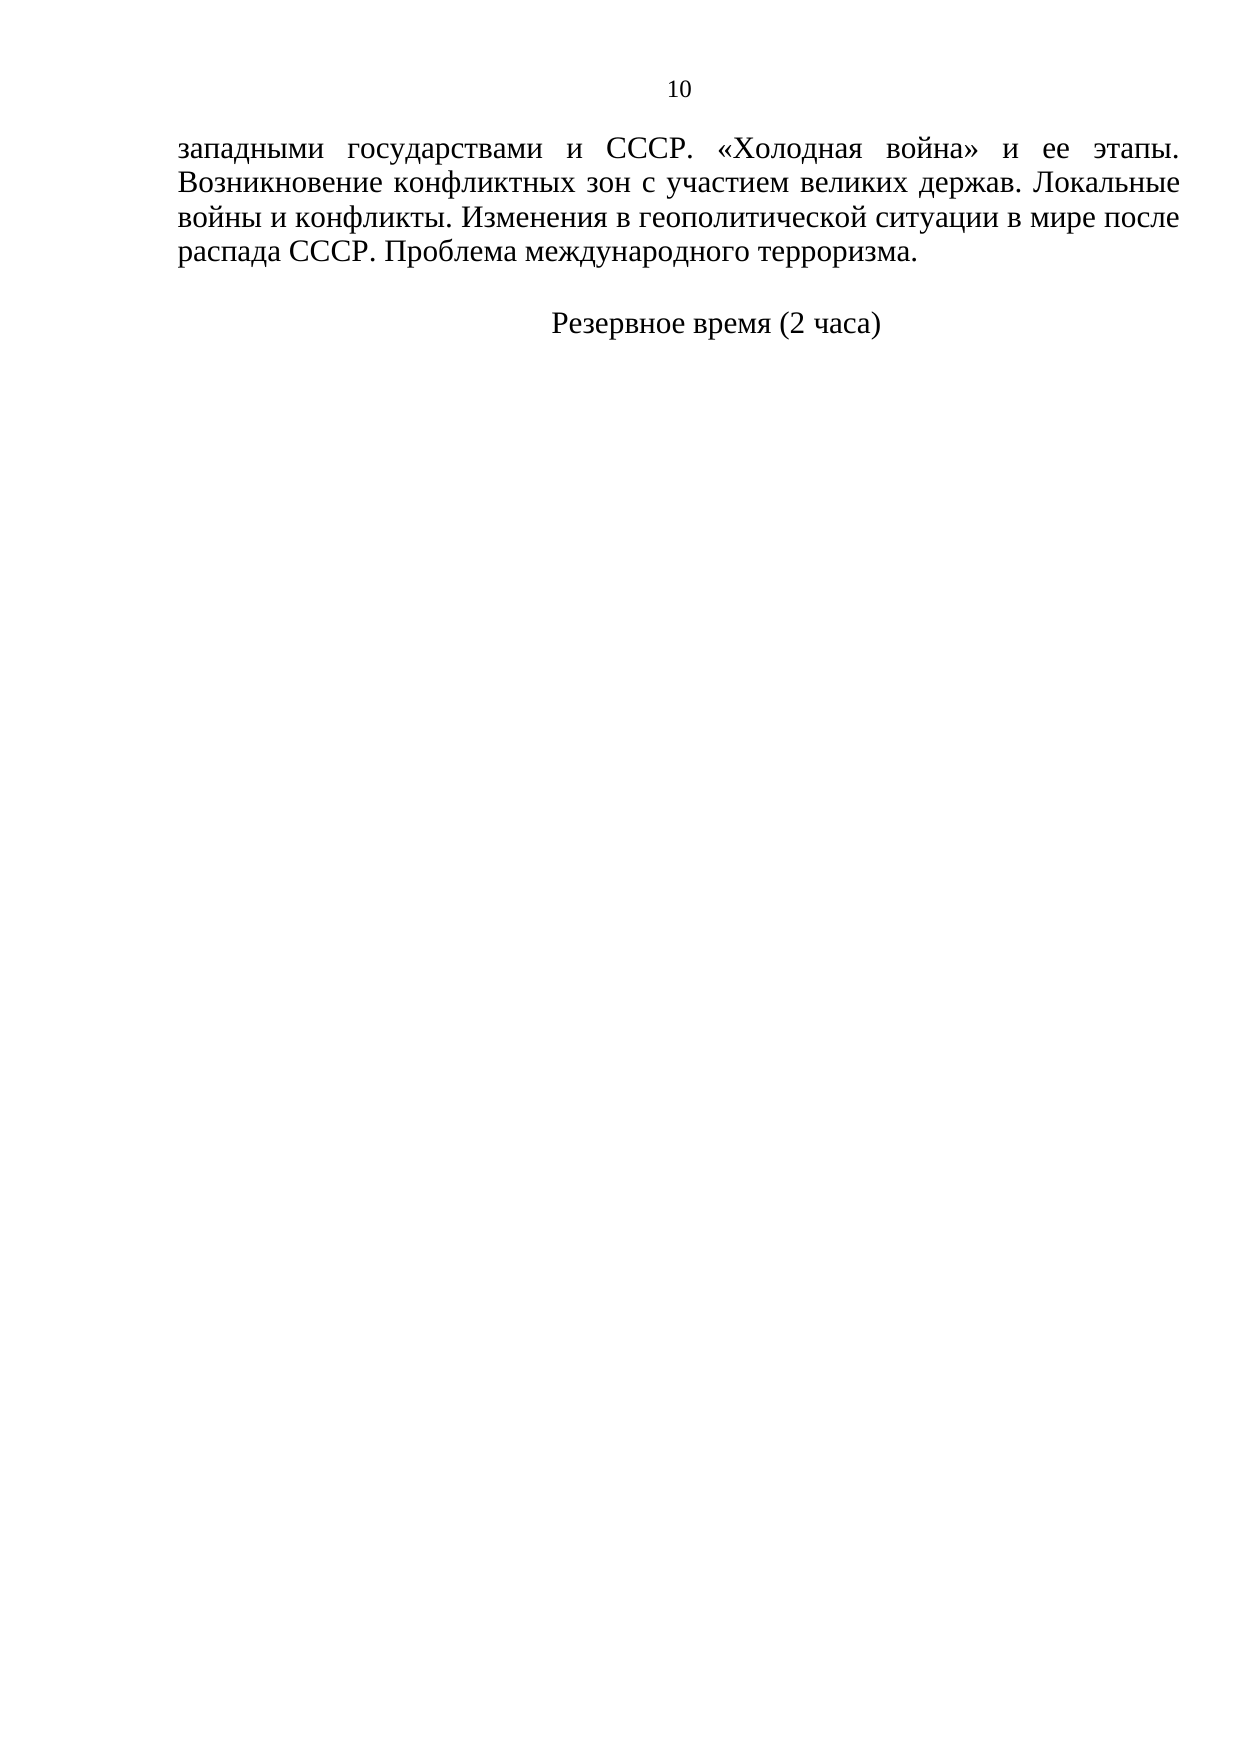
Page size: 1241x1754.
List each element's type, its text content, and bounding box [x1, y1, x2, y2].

text Резервное время (2 часа) [177, 304, 1181, 340]
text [177, 131, 1181, 268]
